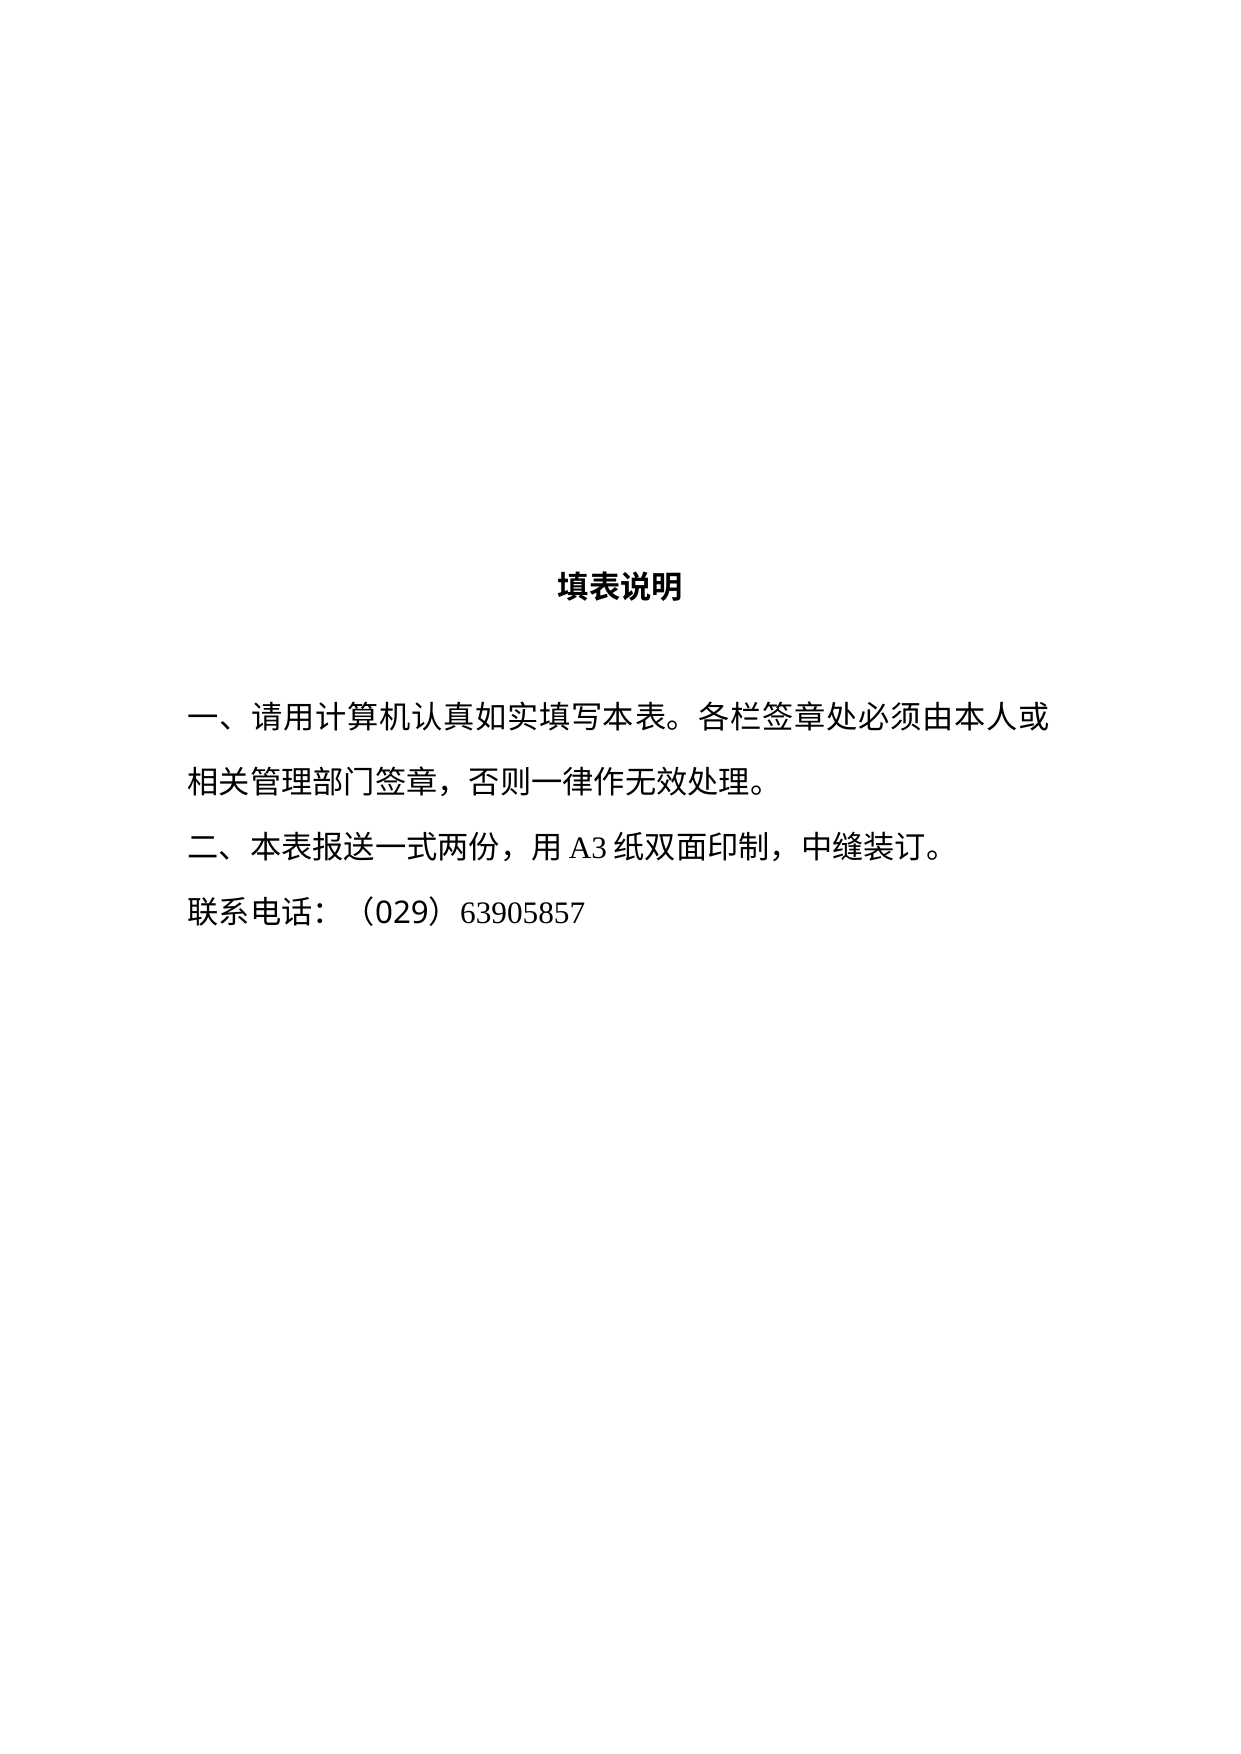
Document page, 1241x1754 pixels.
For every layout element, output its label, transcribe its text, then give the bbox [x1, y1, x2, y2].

text 联系电话：（029）63905857 [187, 877, 1053, 942]
text 填表说明 [187, 552, 1053, 617]
text 二、本表报送一式两份，用A3纸双面印制，中缝装订。 [187, 812, 1053, 877]
text 一、请用计算机认真如实填写本表。各栏签章处必须由本人或相关管理部门签章，否则一律作无效处理。 [187, 682, 1053, 812]
